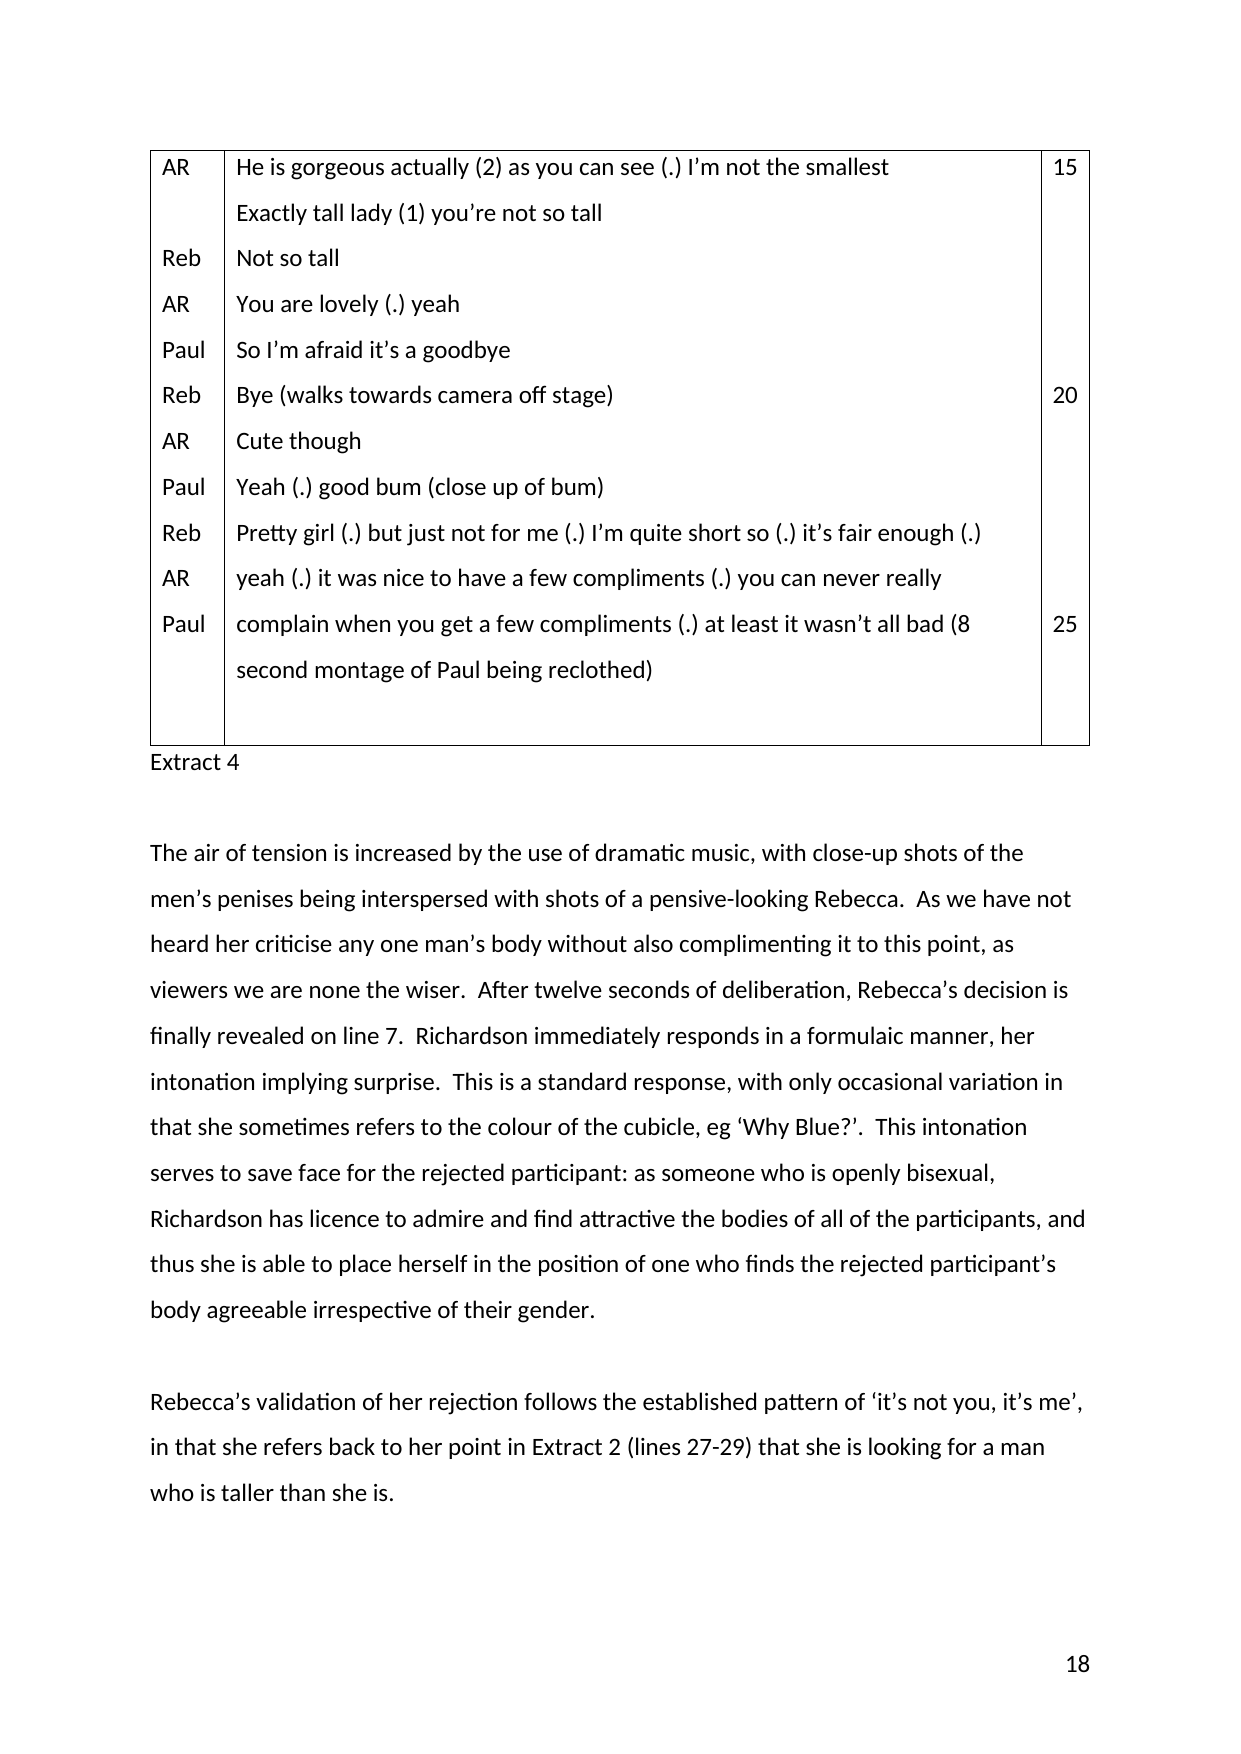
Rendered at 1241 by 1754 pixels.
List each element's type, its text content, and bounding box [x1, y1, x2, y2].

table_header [225, 151, 1041, 744]
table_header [151, 151, 224, 744]
table_header 1 5 10 15 20 25 [1042, 151, 1089, 744]
text Rebecca’s validation of her rejection follows the established pattern of ‘it’s not you, it’s me’, in that she refers back to her point in Extract 2 (lines 27-29) that she is looking for a man who is taller than she is. [150, 1386, 1090, 1508]
text Extract 4 [150, 746, 1090, 776]
text The air of tension is increased by the use of dramatic music, with close-up shots of the men’s penises being interspersed with shots of a pensive-looking Rebecca. As we have not heard her criticise any one man’s body without also complimenting it to this point, as viewers we are none the wiser. After twelve seconds of deliberation, Rebecca’s decision is finally revealed on line 7. Richardson immediately responds in a formulaic manner, her intonation implying surprise. This is a standard response, with only occasional variation in that she sometimes refers to the colour of the cubicle, eg ‘Why Blue?’. This intonation serves to save face for the rejected participant: as someone who is openly bisexual, Richardson has licence to admire and find attractive the bodies of all of the participants, and thus she is able to place herself in the position of one who finds the rejected participant’s body agreeable irrespective of their gender. [150, 837, 1090, 1325]
